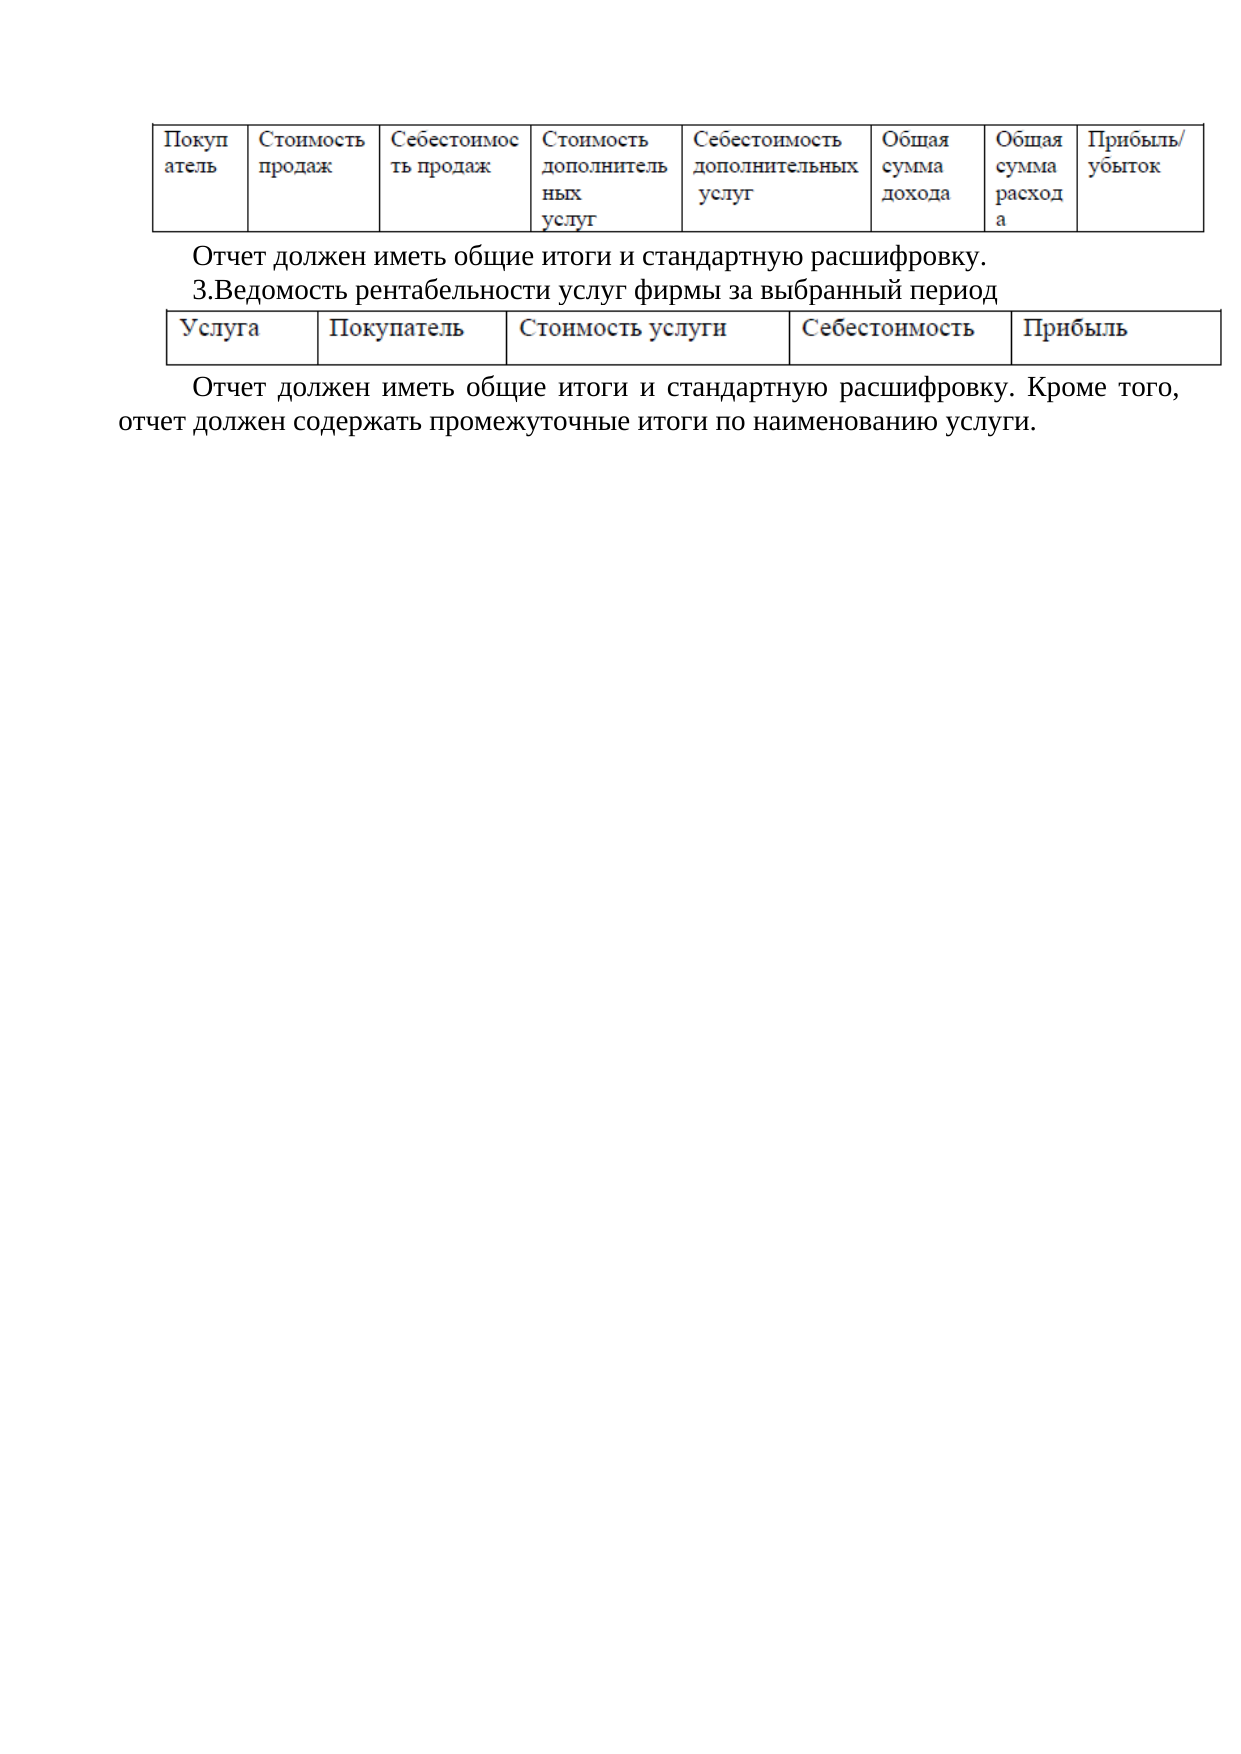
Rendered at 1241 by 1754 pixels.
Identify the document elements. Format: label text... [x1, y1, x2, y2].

text Отчет должен иметь общие итоги и стандартную расшифровку. Кроме того, отчет должен содержать промежуточные итоги по наименованию услуги. [118, 369, 1181, 437]
text 3.Ведомость рентабельности услуг фирмы за выбранный период [118, 272, 1181, 306]
picture [162, 305, 1225, 370]
picture [147, 118, 1211, 239]
text Отчет должен иметь общие итоги и стандартную расшифровку. [118, 238, 1181, 272]
